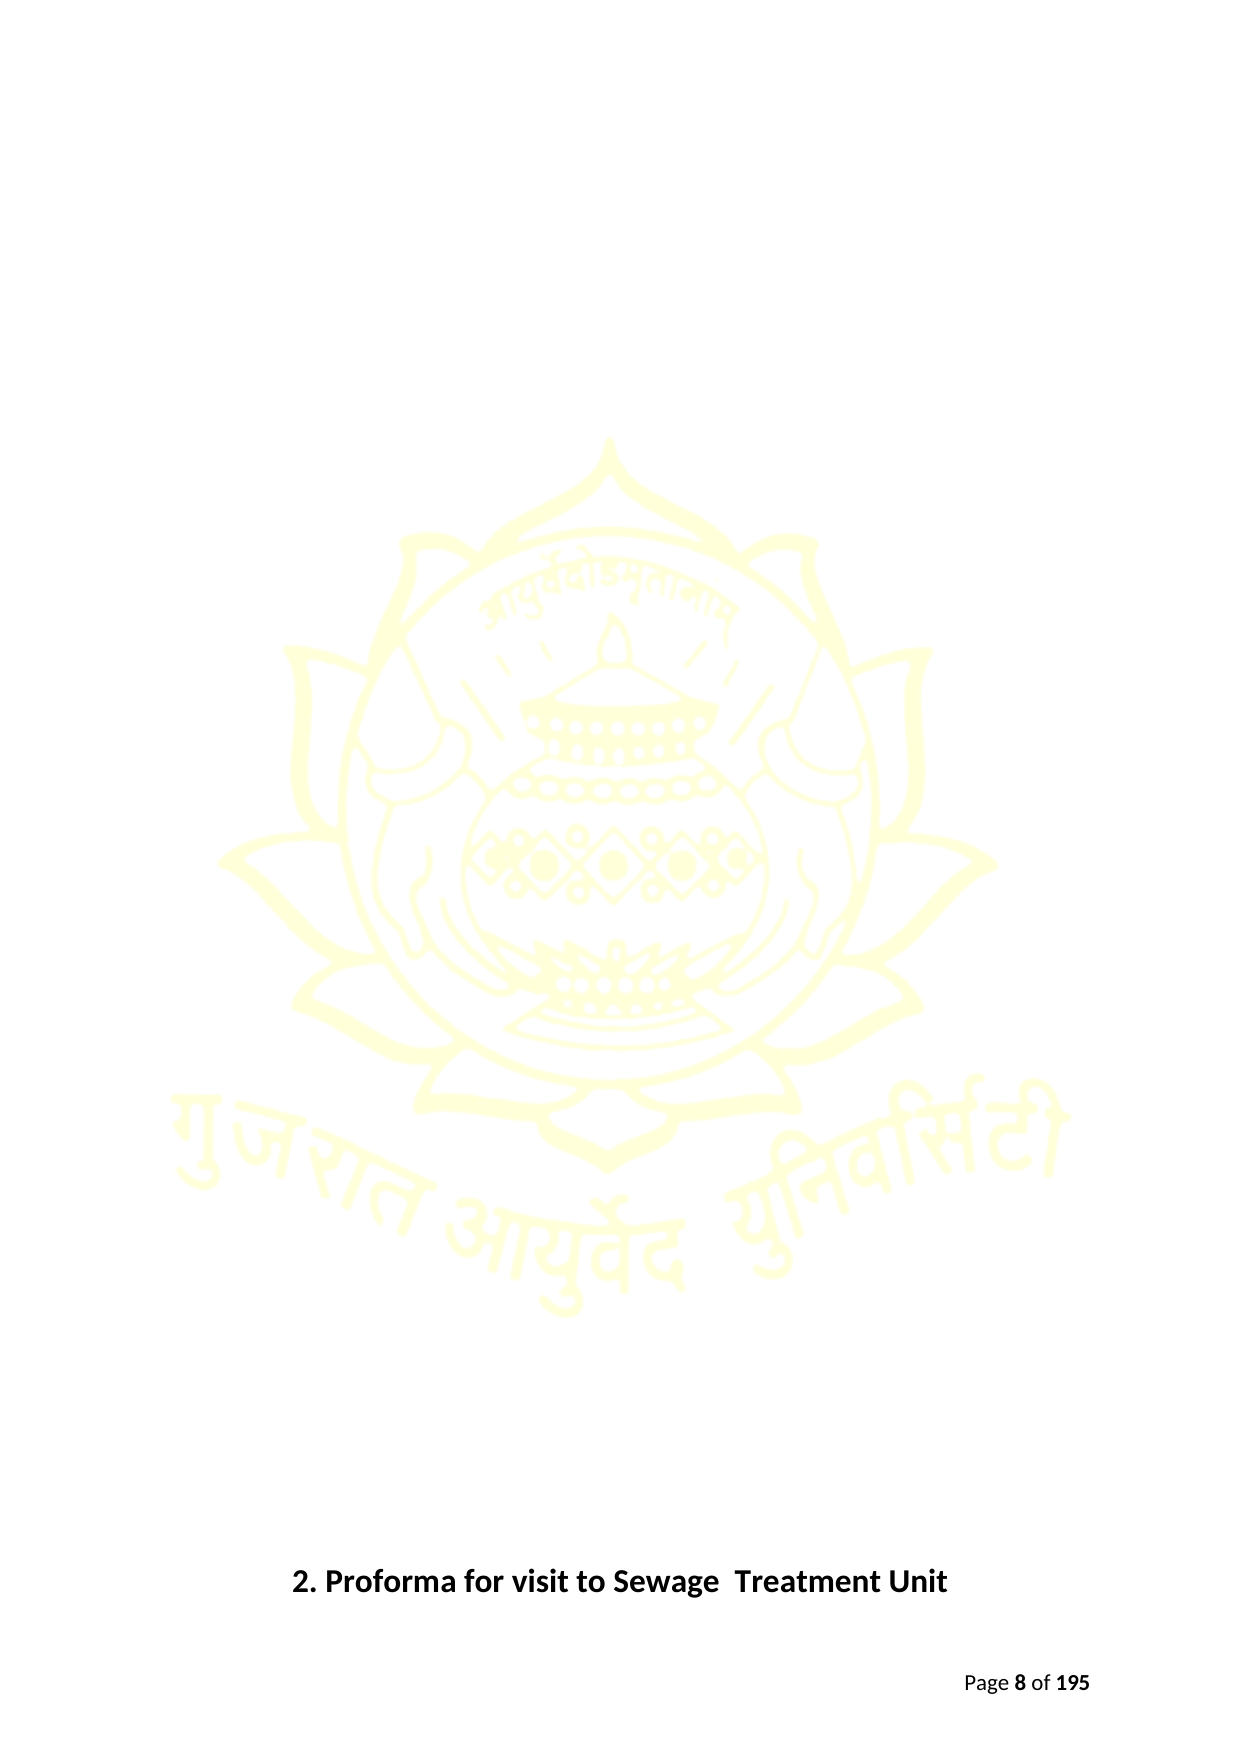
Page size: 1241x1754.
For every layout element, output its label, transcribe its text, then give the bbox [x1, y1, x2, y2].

text 2. Proforma for visit to Sewage Treatment Unit [150, 1560, 1090, 1601]
